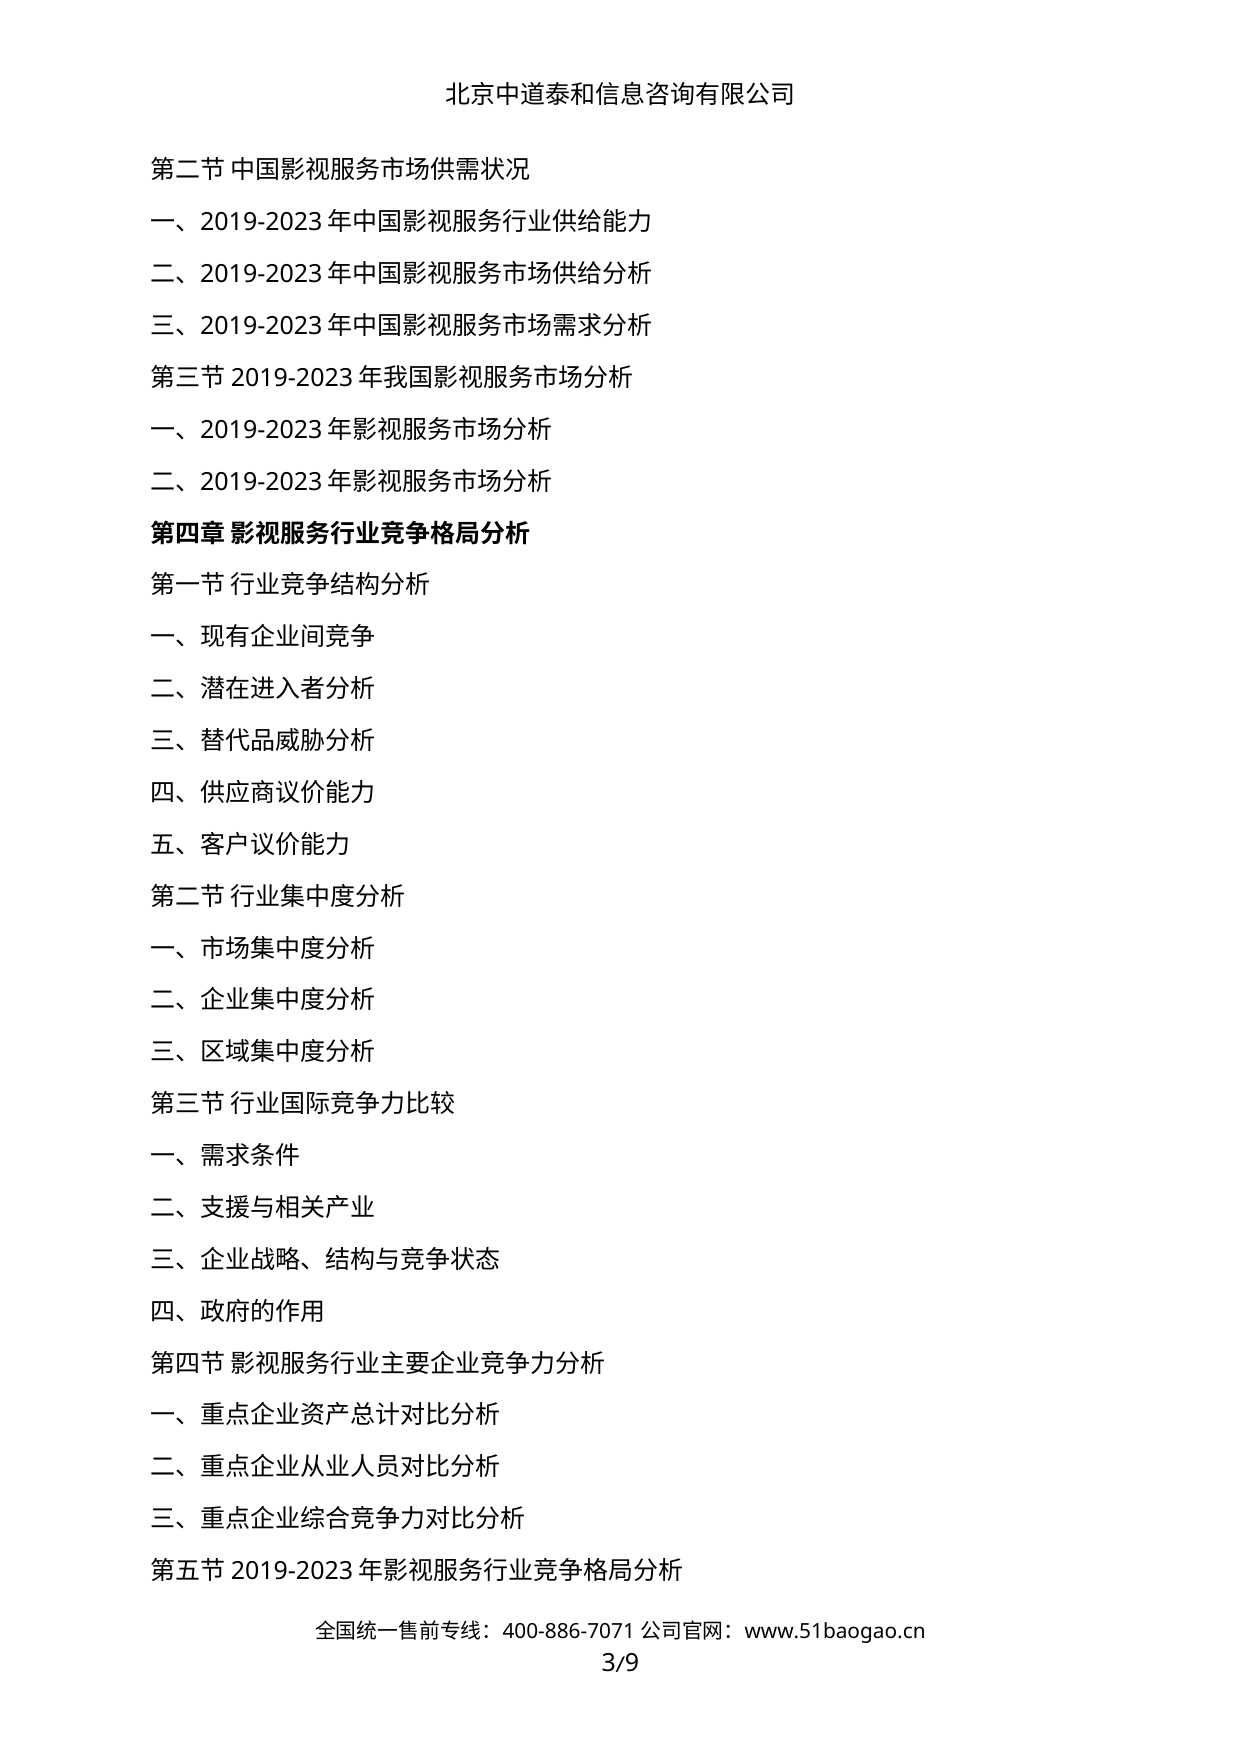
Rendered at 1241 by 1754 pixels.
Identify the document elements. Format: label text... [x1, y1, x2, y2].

text 四、供应商议价能力 [150, 772, 1090, 809]
text 第三节 2019-2023年我国影视服务市场分析 [150, 357, 1090, 394]
text 第二节 行业集中度分析 [150, 876, 1090, 912]
text 三、替代品威胁分析 [150, 721, 1090, 757]
text 一、市场集中度分析 [150, 928, 1090, 964]
text 二、支援与相关产业 [150, 1187, 1090, 1224]
text 二、重点企业从业人员对比分析 [150, 1447, 1090, 1483]
text 五、客户议价能力 [150, 824, 1090, 861]
text 四、政府的作用 [150, 1291, 1090, 1327]
text 三、企业战略、结构与竞争状态 [150, 1239, 1090, 1276]
text 三、2019-2023年中国影视服务市场需求分析 [150, 306, 1090, 342]
text 二、潜在进入者分析 [150, 669, 1090, 705]
text 一、需求条件 [150, 1136, 1090, 1172]
text 第一节 行业竞争结构分析 [150, 565, 1090, 601]
text 第四章 影视服务行业竞争格局分析 [150, 513, 1090, 549]
text 三、重点企业综合竞争力对比分析 [150, 1499, 1090, 1535]
text 二、企业集中度分析 [150, 980, 1090, 1016]
text 一、现有企业间竞争 [150, 617, 1090, 653]
text 二、2019-2023年中国影视服务市场供给分析 [150, 254, 1090, 290]
text 一、2019-2023年影视服务市场分析 [150, 409, 1090, 446]
text 一、2019-2023年中国影视服务行业供给能力 [150, 202, 1090, 238]
text 第二节 中国影视服务市场供需状况 [150, 150, 1090, 186]
text 第四节 影视服务行业主要企业竞争力分析 [150, 1343, 1090, 1379]
text 三、区域集中度分析 [150, 1032, 1090, 1068]
text 二、2019-2023年影视服务市场分析 [150, 461, 1090, 497]
text 第三节 行业国际竞争力比较 [150, 1084, 1090, 1120]
text 第五节 2019-2023年影视服务行业竞争格局分析 [150, 1551, 1090, 1587]
text 一、重点企业资产总计对比分析 [150, 1395, 1090, 1431]
